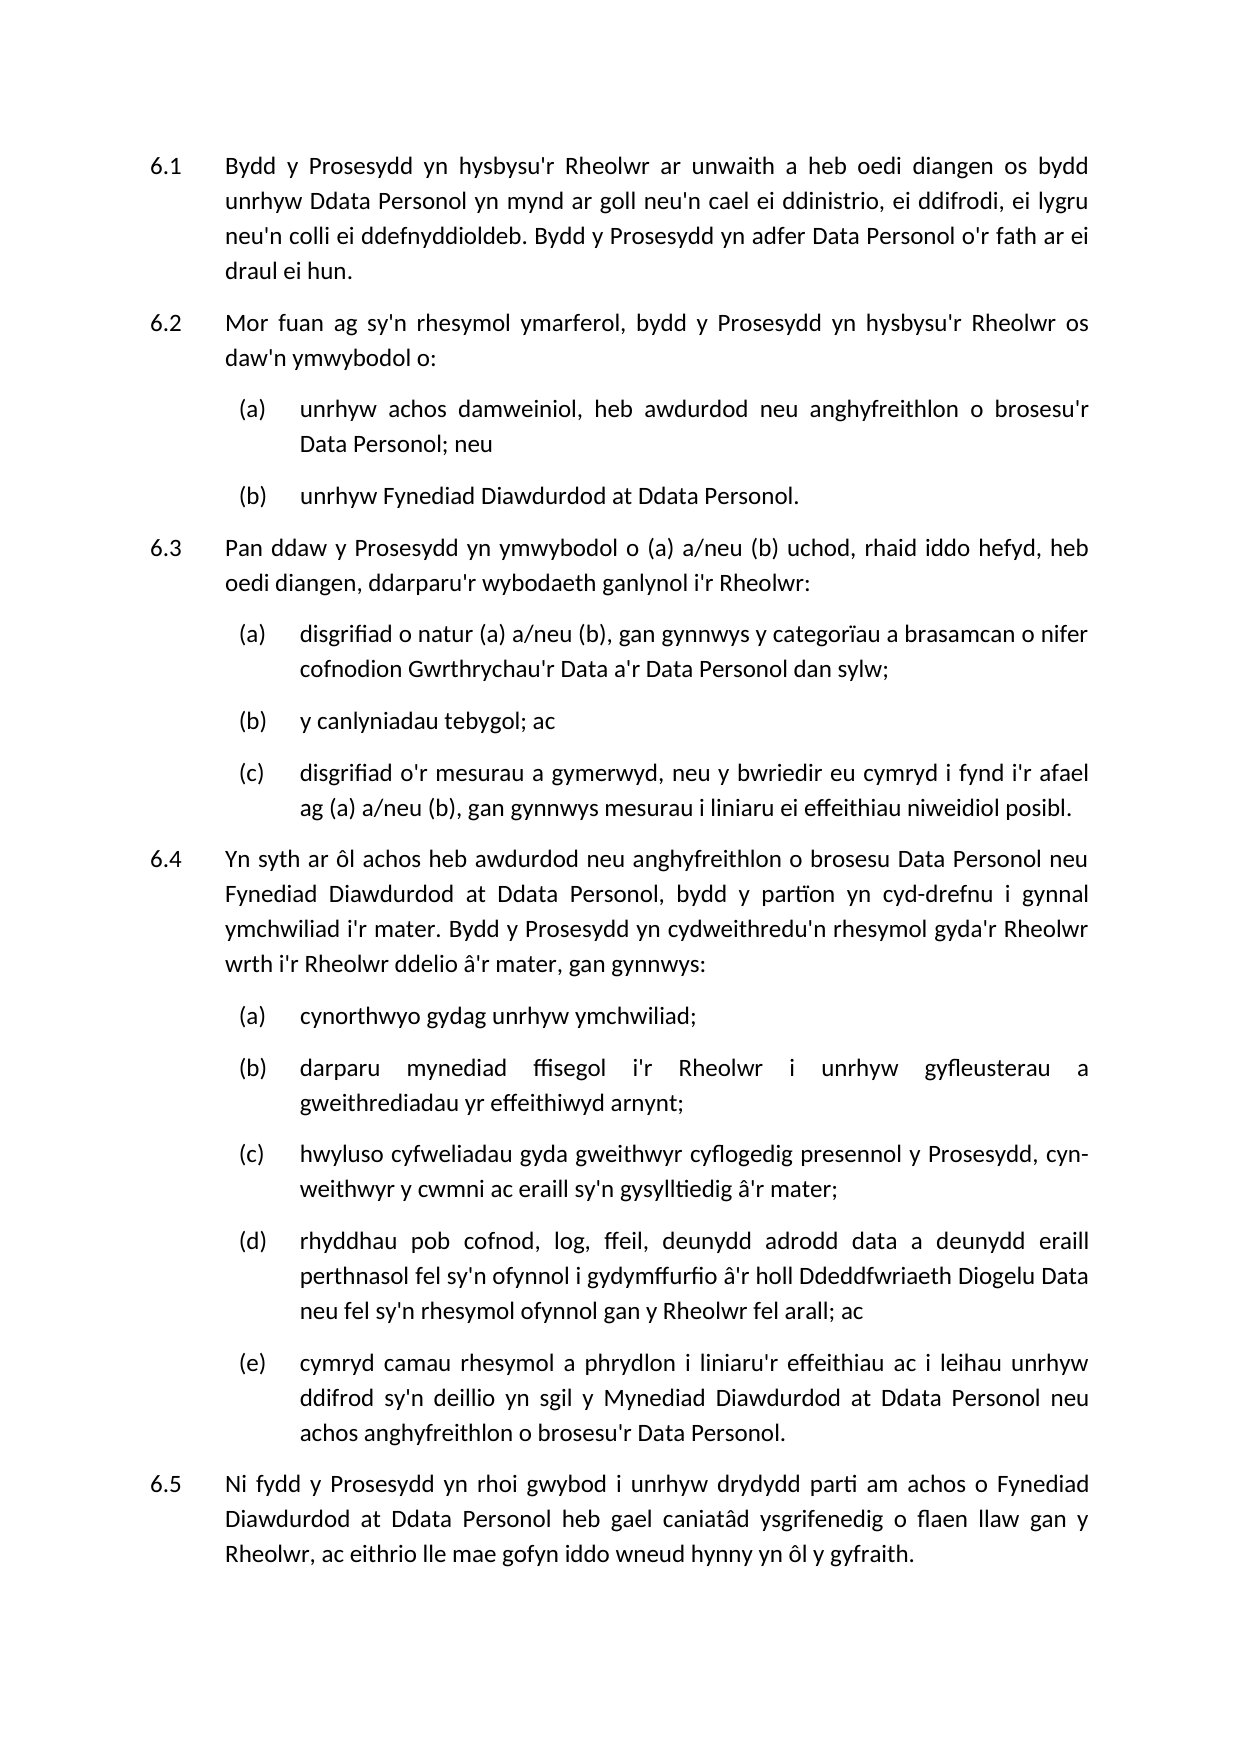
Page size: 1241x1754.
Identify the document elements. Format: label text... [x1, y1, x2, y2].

text (b) unrhyw Fynediad Diawdurdod at Ddata Personol. [239, 480, 1090, 511]
text (a) disgrifiad o natur (a) a/neu (b), gan gynnwys y categorïau a brasamcan o nifer cofnodion Gwrthrychau'r Data a'r Data Personol dan sylw; [239, 618, 1090, 684]
text (e) cymryd camau rhesymol a phrydlon i liniaru'r effeithiau ac i leihau unrhyw ddifrod sy'n deillio yn sgil y Mynediad Diawdurdod at Ddata Personol neu achos anghyfreithlon o brosesu'r Data Personol. [239, 1347, 1090, 1447]
text 6.3 Pan ddaw y Prosesydd yn ymwybodol o (a) a/neu (b) uchod, rhaid iddo hefyd, heb oedi diangen, ddarparu'r wybodaeth ganlynol i'r Rheolwr: [150, 532, 1090, 597]
text 6.2 Mor fuan ag sy'n rhesymol ymarferol, bydd y Prosesydd yn hysbysu'r Rheolwr os daw'n ymwybodol o: [150, 307, 1090, 372]
text (b) darparu mynediad ffisegol i'r Rheolwr i unrhyw gyfleusterau a gweithrediadau yr effeithiwyd arnynt; [239, 1052, 1090, 1117]
text (d) rhyddhau pob cofnod, log, ffeil, deunydd adrodd data a deunydd eraill perthnasol fel sy'n ofynnol i gydymffurfio â'r holl Ddeddfwriaeth Diogelu Data neu fel sy'n rhesymol ofynnol gan y Rheolwr fel arall; ac [239, 1225, 1090, 1326]
text 6.5 Ni fydd y Prosesydd yn rhoi gwybod i unrhyw drydydd parti am achos o Fynediad Diawdurdod at Ddata Personol heb gael caniatâd ysgrifenedig o flaen llaw gan y Rheolwr, ac eithrio lle mae gofyn iddo wneud hynny yn ôl y gyfraith. [150, 1468, 1090, 1569]
text (a) unrhyw achos damweiniol, heb awdurdod neu anghyfreithlon o brosesu'r Data Personol; neu [239, 393, 1090, 459]
text (b) y canlyniadau tebygol; ac [239, 705, 1090, 736]
text 6.1 Bydd y Prosesydd yn hysbysu'r Rheolwr ar unwaith a heb oedi diangen os bydd unrhyw Ddata Personol yn mynd ar goll neu'n cael ei ddinistrio, ei ddifrodi, ei lygru neu'n colli ei ddefnyddioldeb. Bydd y Prosesydd yn adfer Data Personol o'r fath ar ei draul ei hun. [150, 150, 1090, 286]
text 6.4 Yn syth ar ôl achos heb awdurdod neu anghyfreithlon o brosesu Data Personol neu Fynediad Diawdurdod at Ddata Personol, bydd y partïon yn cyd-drefnu i gynnal ymchwiliad i'r mater. Bydd y Prosesydd yn cydweithredu'n rhesymol gyda'r Rheolwr wrth i'r Rheolwr ddelio â'r mater, gan gynnwys: [150, 843, 1090, 979]
text (c) hwyluso cyfweliadau gyda gweithwyr cyflogedig presennol y Prosesydd, cyn-weithwyr y cwmni ac eraill sy'n gysylltiedig â'r mater; [239, 1138, 1090, 1204]
text (c) disgrifiad o'r mesurau a gymerwyd, neu y bwriedir eu cymryd i fynd i'r afael ag (a) a/neu (b), gan gynnwys mesurau i liniaru ei effeithiau niweidiol posibl. [239, 757, 1090, 822]
text (a) cynorthwyo gydag unrhyw ymchwiliad; [239, 1000, 1090, 1031]
